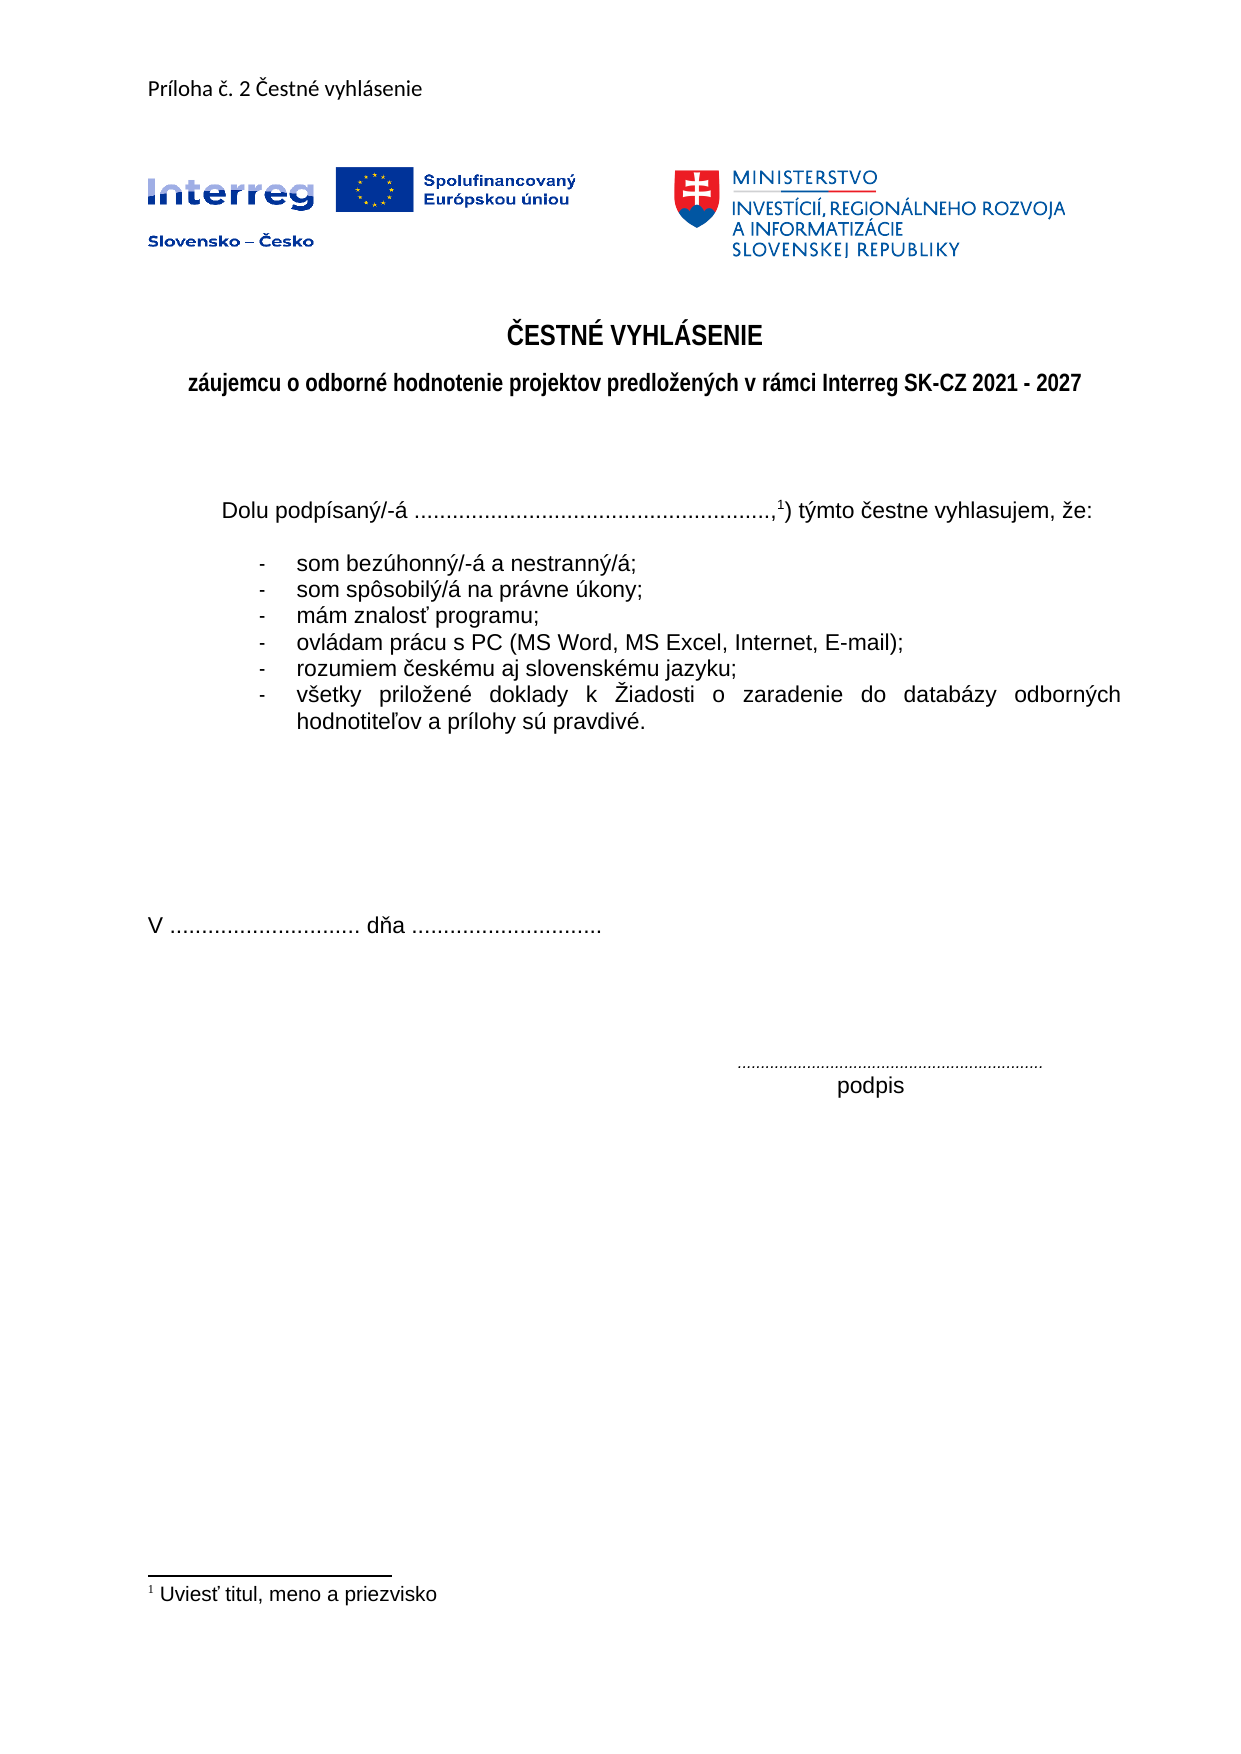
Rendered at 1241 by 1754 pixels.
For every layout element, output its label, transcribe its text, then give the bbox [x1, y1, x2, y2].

text .................................................................. [149, 1053, 1122, 1072]
text podpis [148, 1072, 1122, 1099]
text V .............................. dňa .............................. [148, 912, 1122, 938]
text záujemcu o odborné hodnotenie projektov predložených v rámci Interreg SK-CZ 2021 - 2027 [148, 368, 1122, 396]
picture [674, 170, 1065, 258]
list mám znalosť programu; [259, 602, 1122, 629]
text Dolu podpísaný/-á ........................................................,) týmto čestne vyhlasujem, že: [148, 497, 1122, 523]
list rozumiem českému aj slovenskému jazyku; [259, 655, 1122, 681]
list som spôsobilý/á na právne úkony; [259, 576, 1122, 602]
list som bezúhonný/-á a nestranný/á; [259, 549, 1122, 576]
text Čestné vyhlásenie [148, 318, 1122, 351]
list všetky priložené doklady k Žiadosti o zaradenie do databázy odborných hodnotiteľov a prílohy sú pravdivé. [259, 681, 1122, 734]
list ovládam prácu s PC (MS Word, MS Excel, Internet, E-mail); [259, 629, 1122, 655]
picture [147, 165, 576, 247]
